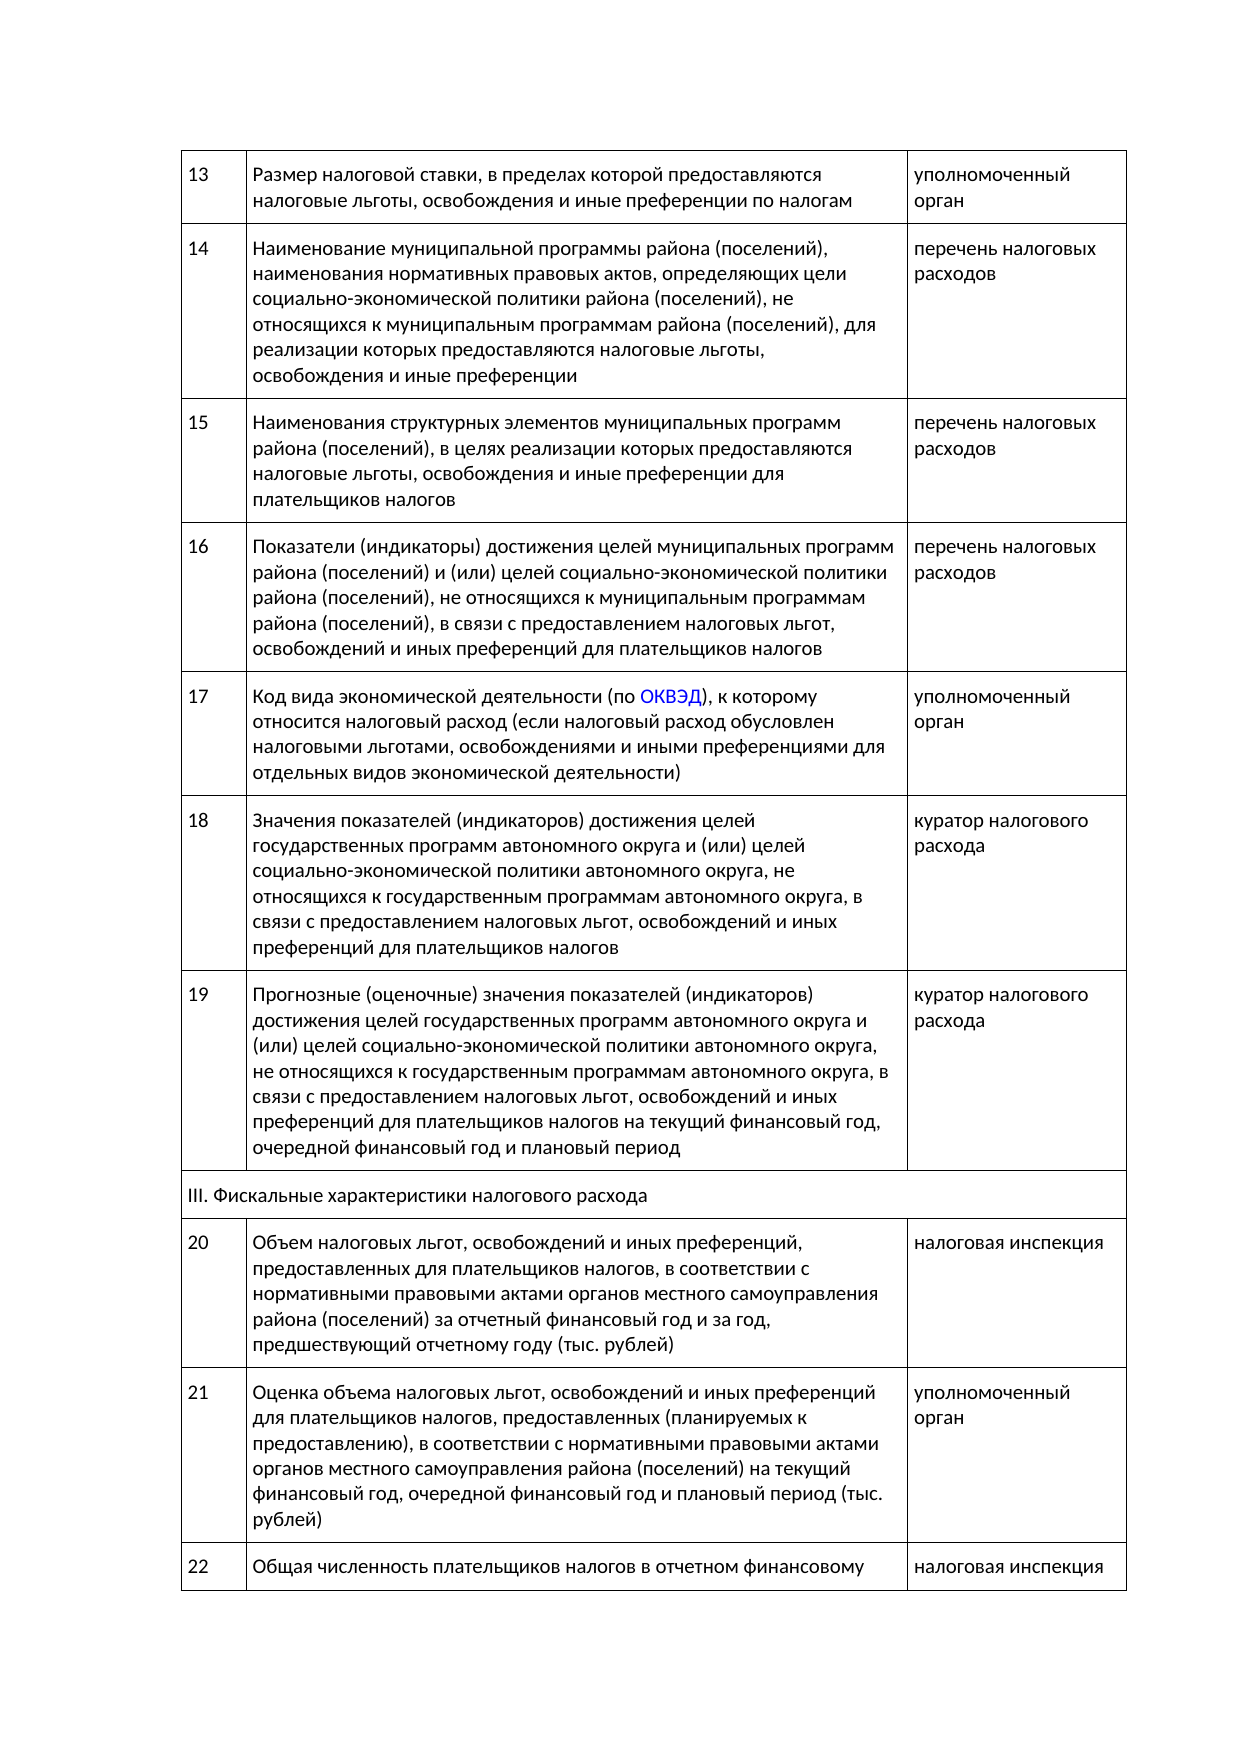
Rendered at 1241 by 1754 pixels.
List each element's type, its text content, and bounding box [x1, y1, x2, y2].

table_cell Объем налоговых льгот, освобождений и иных преференций, предоставленных для плательщиков налогов, в соответствии с нормативными правовыми актами органов местного самоуправления района (поселений) за отчетный финансовый год и за год, предшествующий отчетному году (тыс. рублей) [247, 1219, 907, 1367]
table_cell 17 [182, 672, 246, 795]
table_cell 18 [182, 796, 246, 970]
table_cell Показатели (индикаторы) достижения целей муниципальных программ района (поселений) и (или) целей социально-экономической политики района (поселений), не относящихся к муниципальным программам района (поселений), в связи с предоставлением налоговых льгот, освобождений и иных преференций для плательщиков налогов [247, 523, 907, 671]
table_cell налоговая инспекция [908, 1543, 1126, 1590]
table_cell Оценка объема налоговых льгот, освобождений и иных преференций для плательщиков налогов, предоставленных (планируемых к предоставлению), в соответствии с нормативными правовыми актами органов местного самоуправления района (поселений) на текущий финансовый год, очередной финансовый год и плановый период (тыс. рублей) [247, 1368, 907, 1542]
table_cell Значения показателей (индикаторов) достижения целей государственных программ автономного округа и (или) целей социально-экономической политики автономного округа, не относящихся к государственным программам автономного округа, в связи с предоставлением налоговых льгот, освобождений и иных преференций для плательщиков налогов [247, 796, 907, 970]
table_cell 13 [182, 151, 246, 223]
table_cell 16 [182, 523, 246, 671]
table_cell куратор налогового расхода [908, 796, 1126, 970]
table_cell 22 [182, 1543, 246, 1590]
table_cell перечень налоговых расходов [908, 224, 1126, 398]
table_cell Код вида экономической деятельности (по ОКВЭД), к которому относится налоговый расход (если налоговый расход обусловлен налоговыми льготами, освобождениями и иными преференциями для отдельных видов экономической деятельности) [247, 672, 907, 795]
table_cell Наименование муниципальной программы района (поселений), наименования нормативных правовых актов, определяющих цели социально-экономической политики района (поселений), не относящихся к муниципальным программам района (поселений), для реализации которых предоставляются налоговые льготы, освобождения и иные преференции [247, 224, 907, 398]
table_cell налоговая инспекция [908, 1219, 1126, 1367]
table_cell перечень налоговых расходов [908, 523, 1126, 671]
table_cell 19 [182, 971, 246, 1170]
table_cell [908, 151, 1126, 223]
table_cell 20 [182, 1219, 246, 1367]
table_cell уполномоченный орган [908, 672, 1126, 795]
table_cell 21 [182, 1368, 246, 1542]
table_cell 15 [182, 399, 246, 522]
table_cell Прогнозные (оценочные) значения показателей (индикаторов) достижения целей государственных программ автономного округа и (или) целей социально-экономической политики автономного округа, не относящихся к государственным программам автономного округа, в связи с предоставлением налоговых льгот, освобождений и иных преференций для плательщиков налогов на текущий финансовый год, очередной финансовый год и плановый период [247, 971, 907, 1170]
table_cell перечень налоговых расходов [908, 399, 1126, 522]
table_cell Размер налоговой ставки, в пределах которой предоставляются налоговые льготы, освобождения и иные преференции по налогам [247, 151, 907, 223]
table_cell куратор налогового расхода [908, 971, 1126, 1170]
table_cell 14 [182, 224, 246, 398]
table_cell уполномоченный орган [908, 1368, 1126, 1542]
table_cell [247, 1543, 907, 1590]
table_cell Наименования структурных элементов муниципальных программ района (поселений), в целях реализации которых предоставляются налоговые льготы, освобождения и иные преференции для плательщиков налогов [247, 399, 907, 522]
table_cell III. Фискальные характеристики налогового расхода [182, 1171, 1126, 1218]
